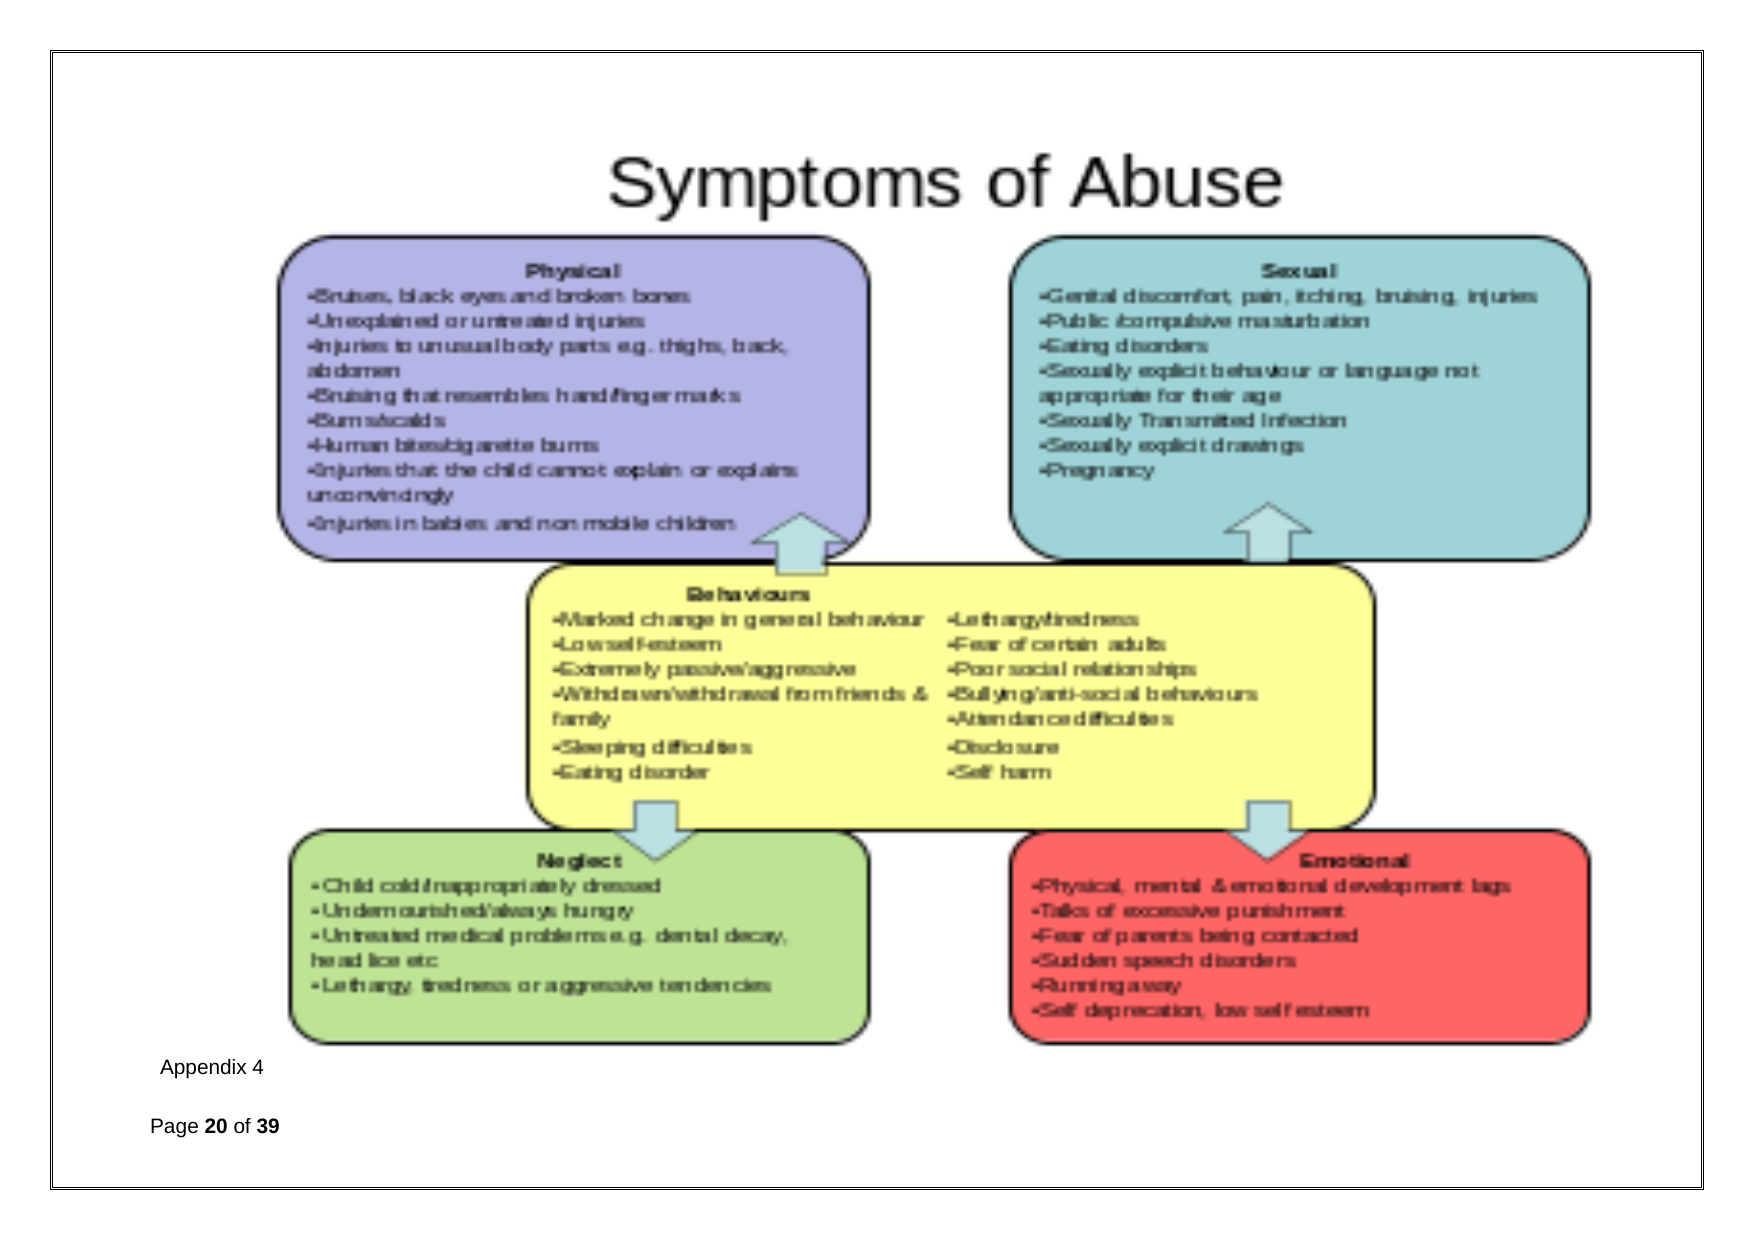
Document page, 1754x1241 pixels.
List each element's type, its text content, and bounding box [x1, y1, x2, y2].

text Appendix 4 [91, 131, 1695, 1079]
